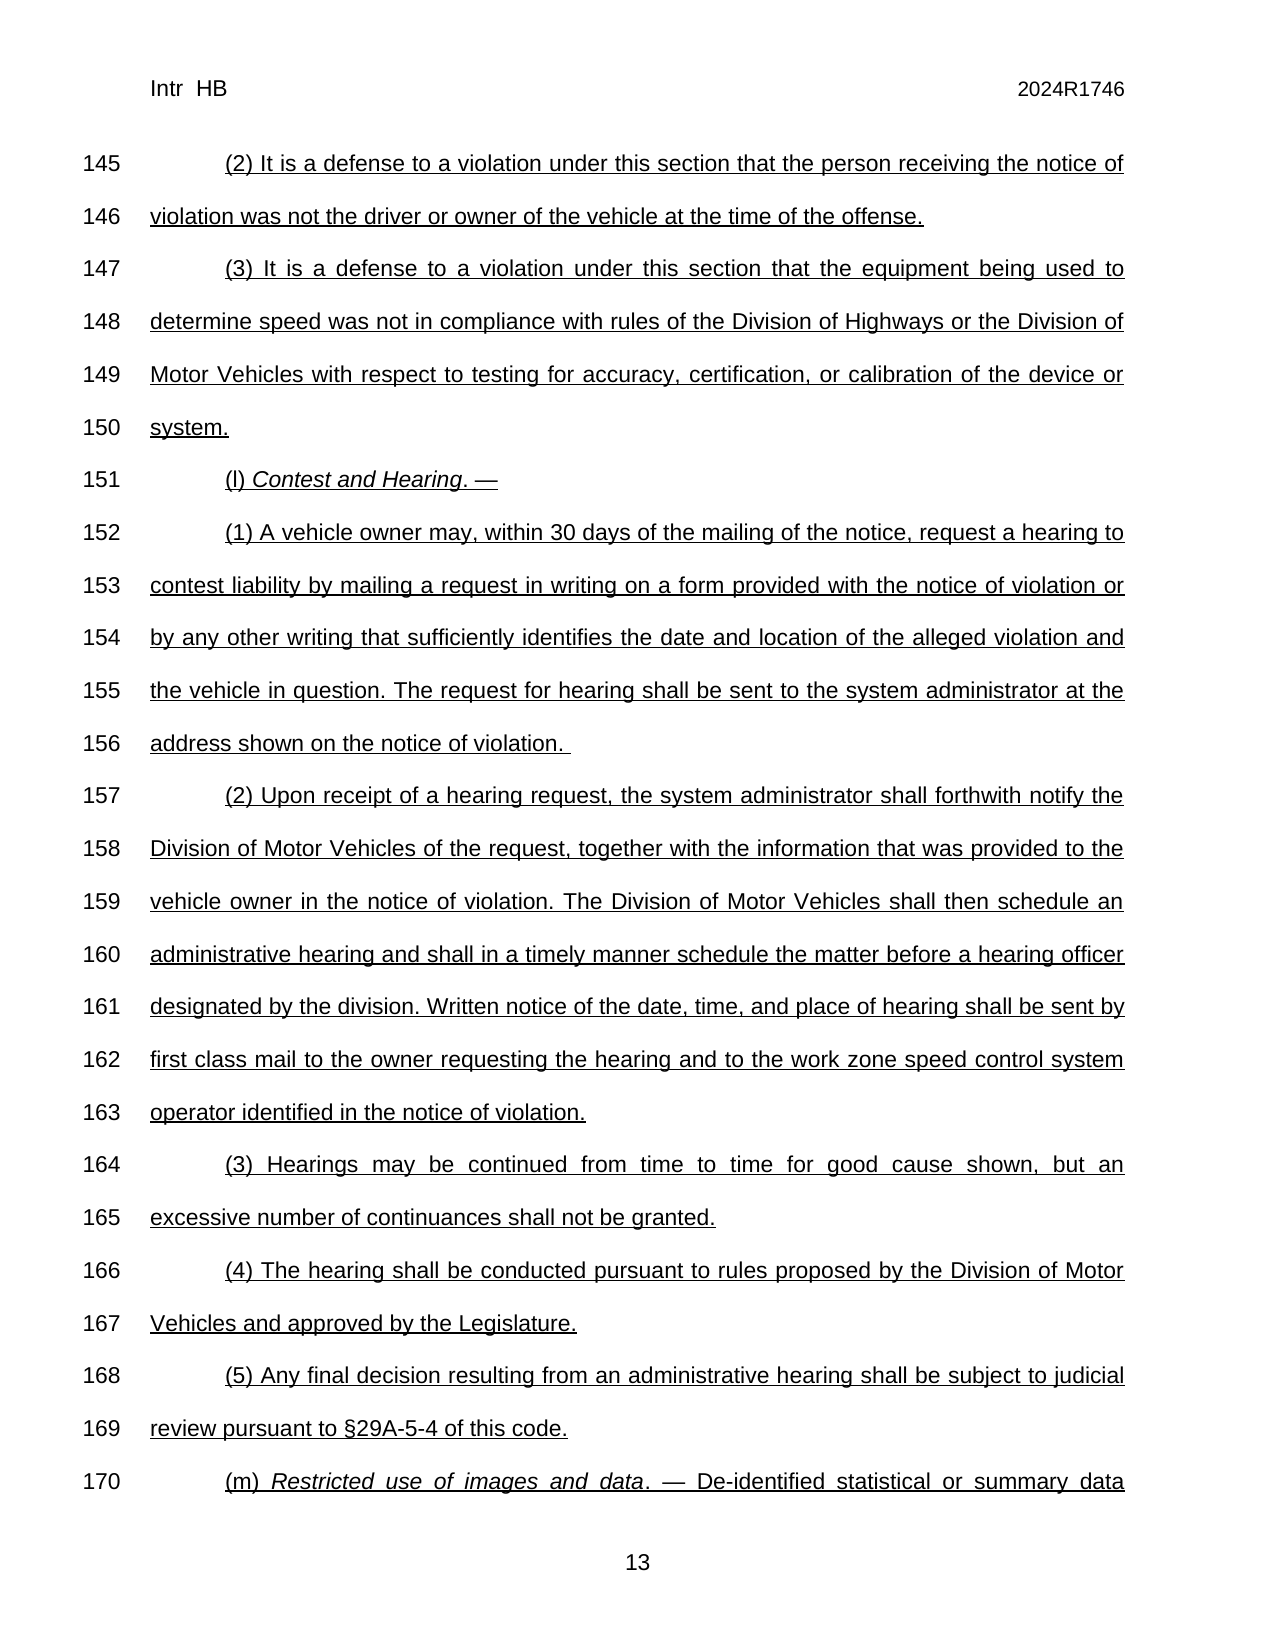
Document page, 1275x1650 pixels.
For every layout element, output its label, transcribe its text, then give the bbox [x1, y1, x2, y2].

text (4) The hearing shall be conducted pursuant to rules proposed by the Division of Motor Vehicles and approved by the Legislature. [150, 1257, 1125, 1336]
text (l) Contest and Hearing. — [150, 466, 1125, 493]
text (1) A vehicle owner may, within 30 days of the mailing of the notice, request a hearing to contest liability by mailing a request in writing on a form provided with the notice of violation or by any other writing that sufficiently identifies the date and location of the alleged violation and the vehicle in question. The request for hearing shall be sent to the system administrator at the address shown on the notice of violation. [150, 648, 1125, 700]
text (2) Upon receipt of a hearing request, the system administrator shall forthwith notify the Division of Motor Vehicles of the request, together with the information that was provided to the vehicle owner in the notice of violation. The Division of Motor Vehicles shall then schedule an administrative hearing and shall in a timely manner schedule the matter before a hearing officer designated by the division. Written notice of the date, time, and place of hearing shall be sent by first class mail to the owner requesting the hearing and to the work zone speed control system operator identified in the notice of violation. [150, 965, 1125, 1016]
text (1) A vehicle owner may, within 30 days of the mailing of the notice, request a hearing to contest liability by mailing a request in writing on a form provided with the notice of violation or by any other writing that sufficiently identifies the date and location of the alleged violation and the vehicle in question. The request for hearing shall be sent to the system administrator at the address shown on the notice of violation. [150, 596, 1125, 647]
text (3) Hearings may be continued from time to time for good cause shown, but an excessive number of continuances shall not be granted. [150, 1151, 1125, 1231]
text (2) Upon receipt of a hearing request, the system administrator shall forthwith notify the Division of Motor Vehicles of the request, together with the information that was provided to the vehicle owner in the notice of violation. The Division of Motor Vehicles shall then schedule an administrative hearing and shall in a timely manner schedule the matter before a hearing officer designated by the division. Written notice of the date, time, and place of hearing shall be sent by first class mail to the owner requesting the hearing and to the work zone speed control system operator identified in the notice of violation. [150, 782, 1125, 963]
text (2) It is a defense to a violation under this section that the person receiving the notice of violation was not the driver or owner of the vehicle at the time of the offense. [150, 150, 1125, 229]
text (2) Upon receipt of a hearing request, the system administrator shall forthwith notify the Division of Motor Vehicles of the request, together with the information that was provided to the vehicle owner in the notice of violation. The Division of Motor Vehicles shall then schedule an administrative hearing and shall in a timely manner schedule the matter before a hearing officer designated by the division. Written notice of the date, time, and place of hearing shall be sent by first class mail to the owner requesting the hearing and to the work zone speed control system operator identified in the notice of violation. [150, 1070, 1125, 1125]
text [150, 1468, 1125, 1494]
text (1) A vehicle owner may, within 30 days of the mailing of the notice, request a hearing to contest liability by mailing a request in writing on a form provided with the notice of violation or by any other writing that sufficiently identifies the date and location of the alleged violation and the vehicle in question. The request for hearing shall be sent to the system administrator at the address shown on the notice of violation. [150, 701, 1125, 756]
text (3) It is a defense to a violation under this section that the equipment being used to determine speed was not in compliance with rules of the Division of Highways or the Division of Motor Vehicles with respect to testing for accuracy, certification, or calibration of the device or system. [150, 255, 1125, 440]
text (5) Any final decision resulting from an administrative hearing shall be subject to judicial review pursuant to §29A-5-4 of this code. [150, 1362, 1125, 1441]
text (1) A vehicle owner may, within 30 days of the mailing of the notice, request a hearing to contest liability by mailing a request in writing on a form provided with the notice of violation or by any other writing that sufficiently identifies the date and location of the alleged violation and the vehicle in question. The request for hearing shall be sent to the system administrator at the address shown on the notice of violation. [150, 519, 1125, 594]
text (2) Upon receipt of a hearing request, the system administrator shall forthwith notify the Division of Motor Vehicles of the request, together with the information that was provided to the vehicle owner in the notice of violation. The Division of Motor Vehicles shall then schedule an administrative hearing and shall in a timely manner schedule the matter before a hearing officer designated by the division. Written notice of the date, time, and place of hearing shall be sent by first class mail to the owner requesting the hearing and to the work zone speed control system operator identified in the notice of violation. [150, 1017, 1125, 1069]
